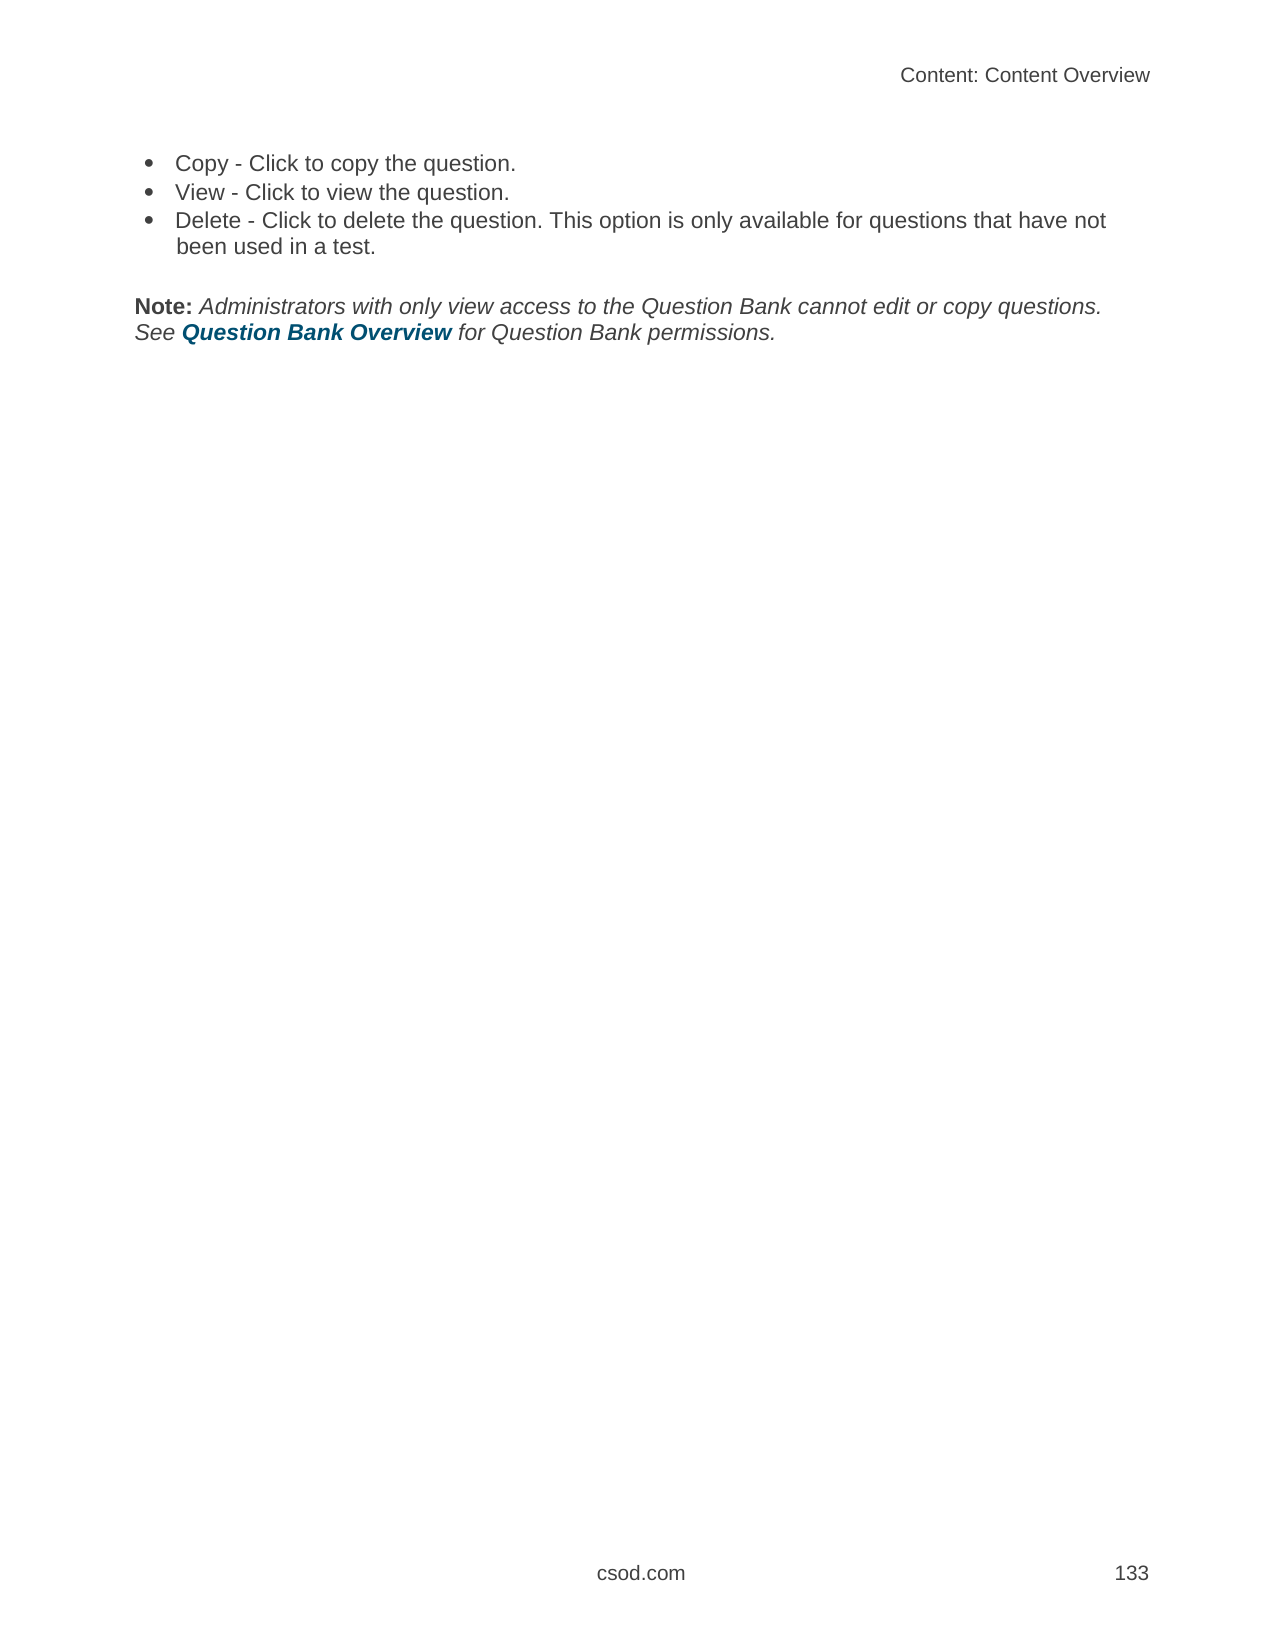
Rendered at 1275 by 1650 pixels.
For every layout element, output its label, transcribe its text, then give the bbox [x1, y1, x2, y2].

list View - Click to view the question. [154, 178, 1150, 205]
list Delete - Click to delete the question. This option is only available for questions that have not been used in a test. [154, 207, 1150, 259]
text Note: Administrators with only view access to the Question Bank cannot edit or copy questions. See Question Bank Overview for Question Bank permissions. [134, 293, 1150, 346]
list Copy - Click to copy the question. [154, 150, 1150, 176]
